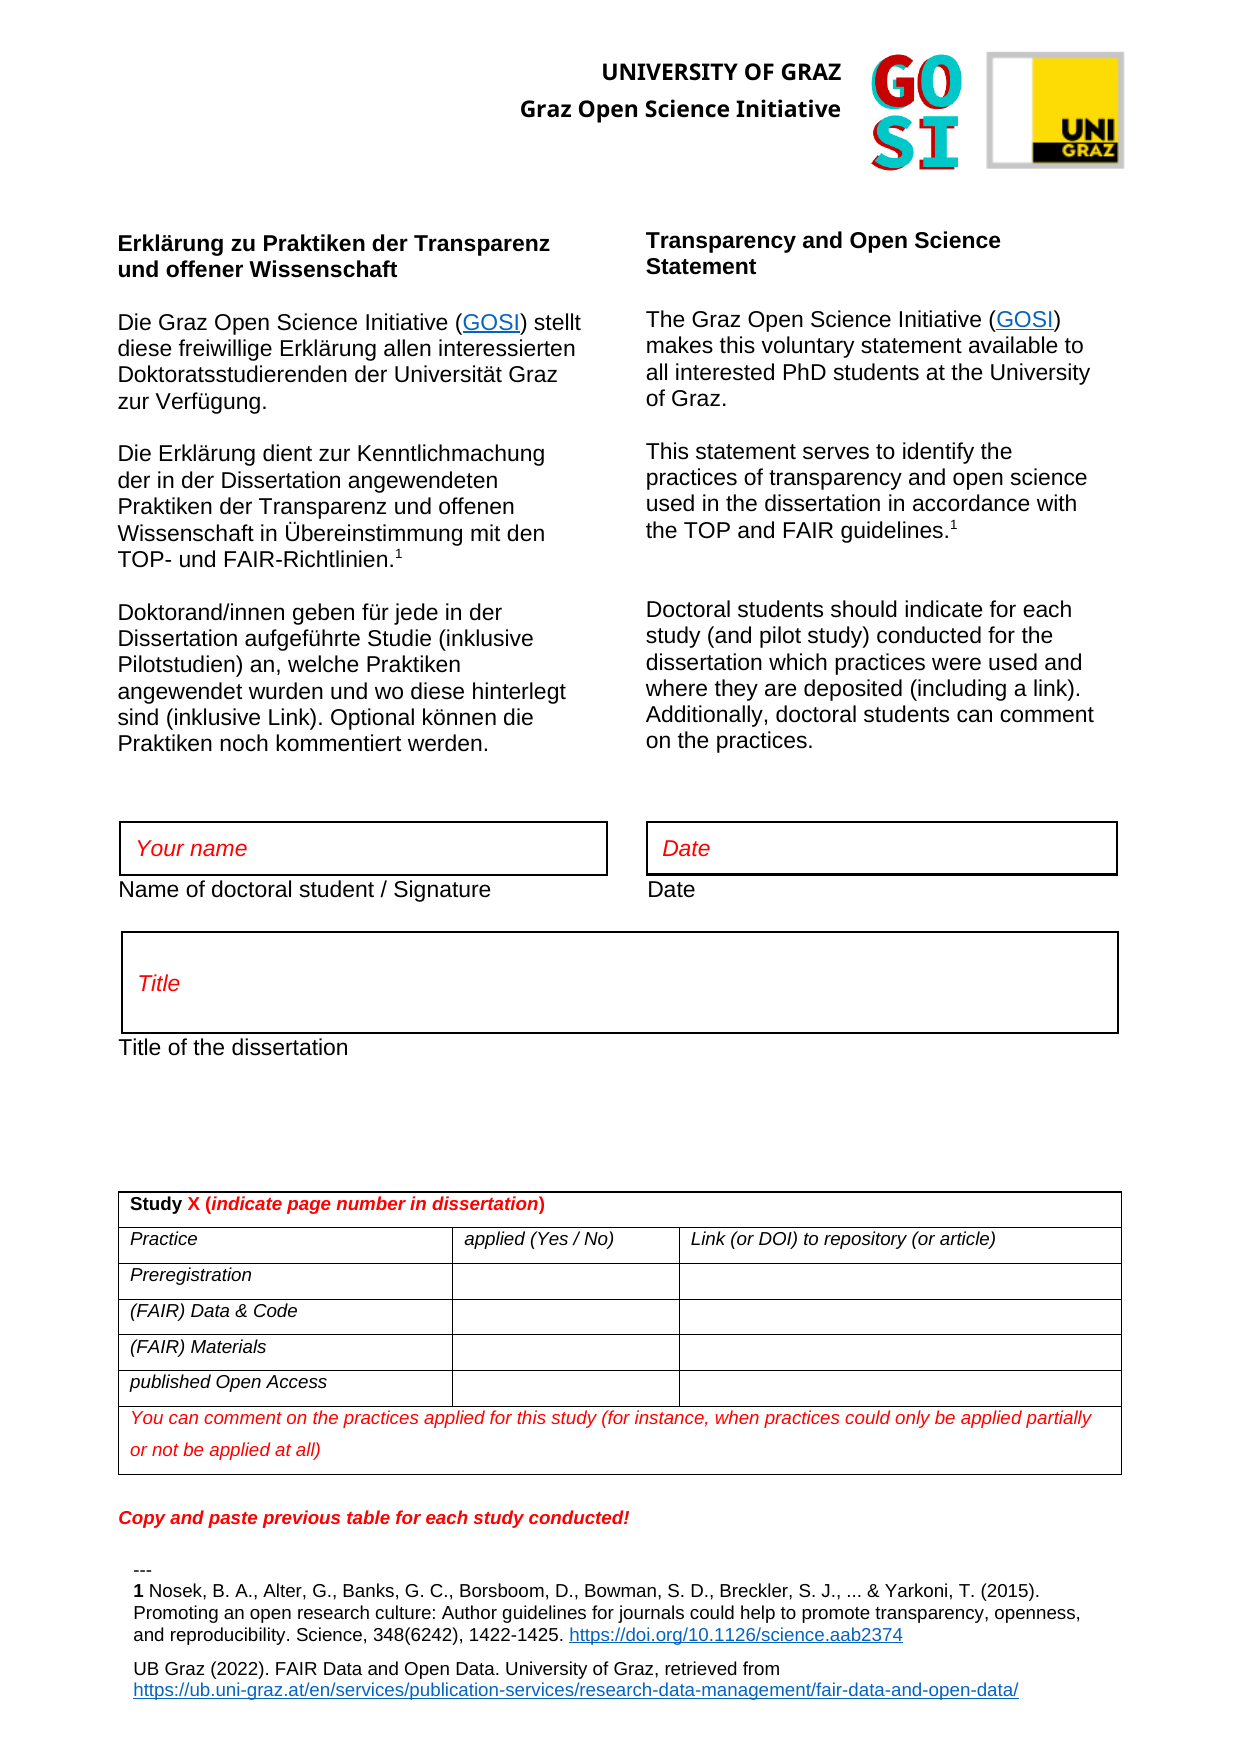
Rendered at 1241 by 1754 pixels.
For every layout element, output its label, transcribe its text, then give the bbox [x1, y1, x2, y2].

table_cell [453, 1335, 679, 1370]
table_cell [680, 1371, 1121, 1406]
text Title of the dissertation [118, 1033, 1122, 1060]
table_cell (FAIR) Data & Code [119, 1300, 452, 1334]
table_cell (FAIR) Materials [119, 1335, 452, 1370]
table_cell applied (Yes / No) [453, 1228, 679, 1263]
table_cell [453, 1300, 679, 1334]
table_cell [680, 1335, 1121, 1370]
text Name of doctoral student / Signature Date [118, 876, 1122, 902]
table_header Study X (indicate page number in dissertation) [119, 1193, 1121, 1227]
text Copy and paste previous table for each study conducted! [118, 1507, 1122, 1529]
picture [981, 48, 1130, 173]
table_cell [453, 1264, 679, 1299]
table_cell published Open Access [119, 1371, 452, 1406]
table_cell You can comment on the practices applied for this study (for instance, when practices could only be applied partially or not be applied at all) [119, 1407, 1121, 1474]
table_cell [453, 1371, 679, 1406]
table_cell [680, 1264, 1121, 1299]
table_cell [680, 1300, 1121, 1334]
table_cell Preregistration [119, 1264, 452, 1299]
table_cell Practice [119, 1228, 452, 1263]
table_cell Link (or DOI) to repository (or article) [680, 1228, 1121, 1263]
picture [870, 53, 962, 171]
